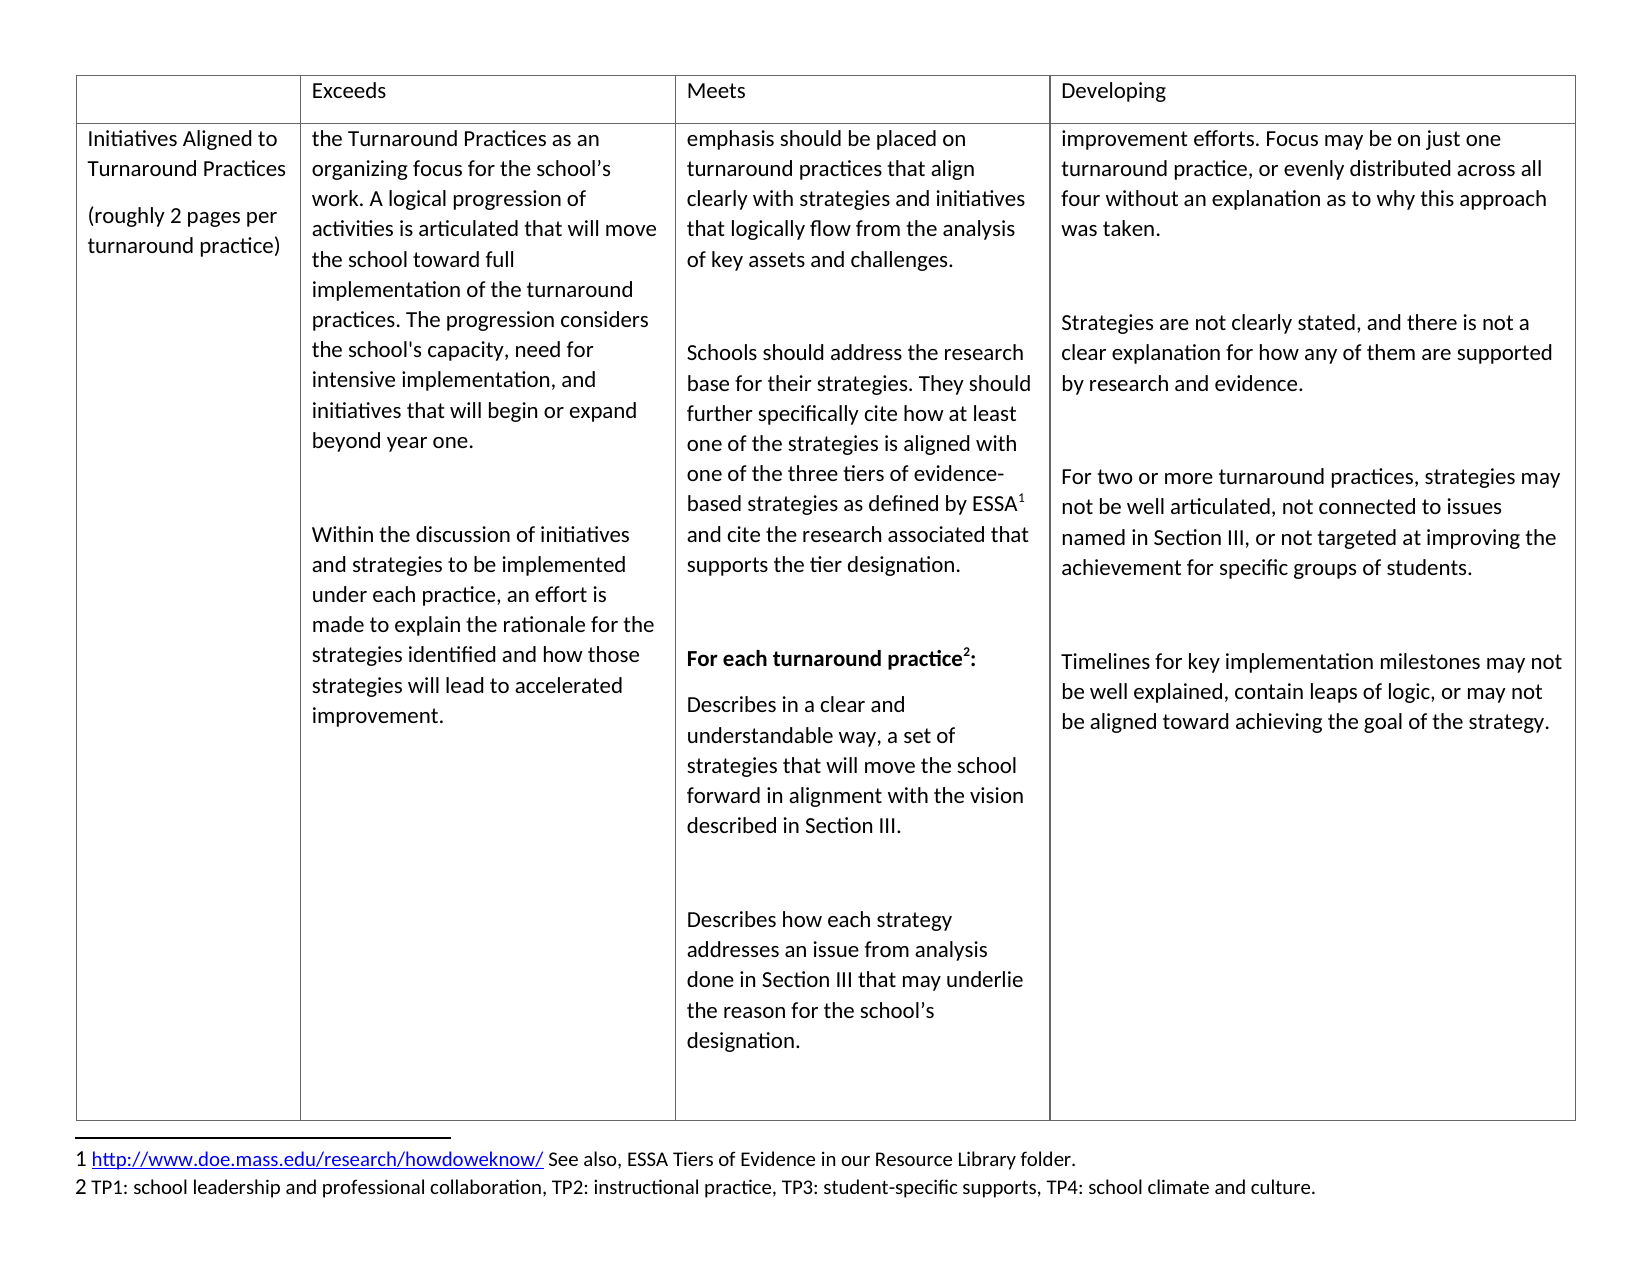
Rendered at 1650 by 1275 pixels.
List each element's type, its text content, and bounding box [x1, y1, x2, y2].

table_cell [77, 124, 300, 1119]
table_header Meets [676, 76, 1049, 123]
table_header [77, 76, 300, 123]
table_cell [676, 124, 1049, 1119]
table_header Exceeds [301, 76, 675, 123]
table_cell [301, 124, 675, 1119]
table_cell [1051, 124, 1575, 1119]
table_header Developing [1051, 76, 1575, 123]
